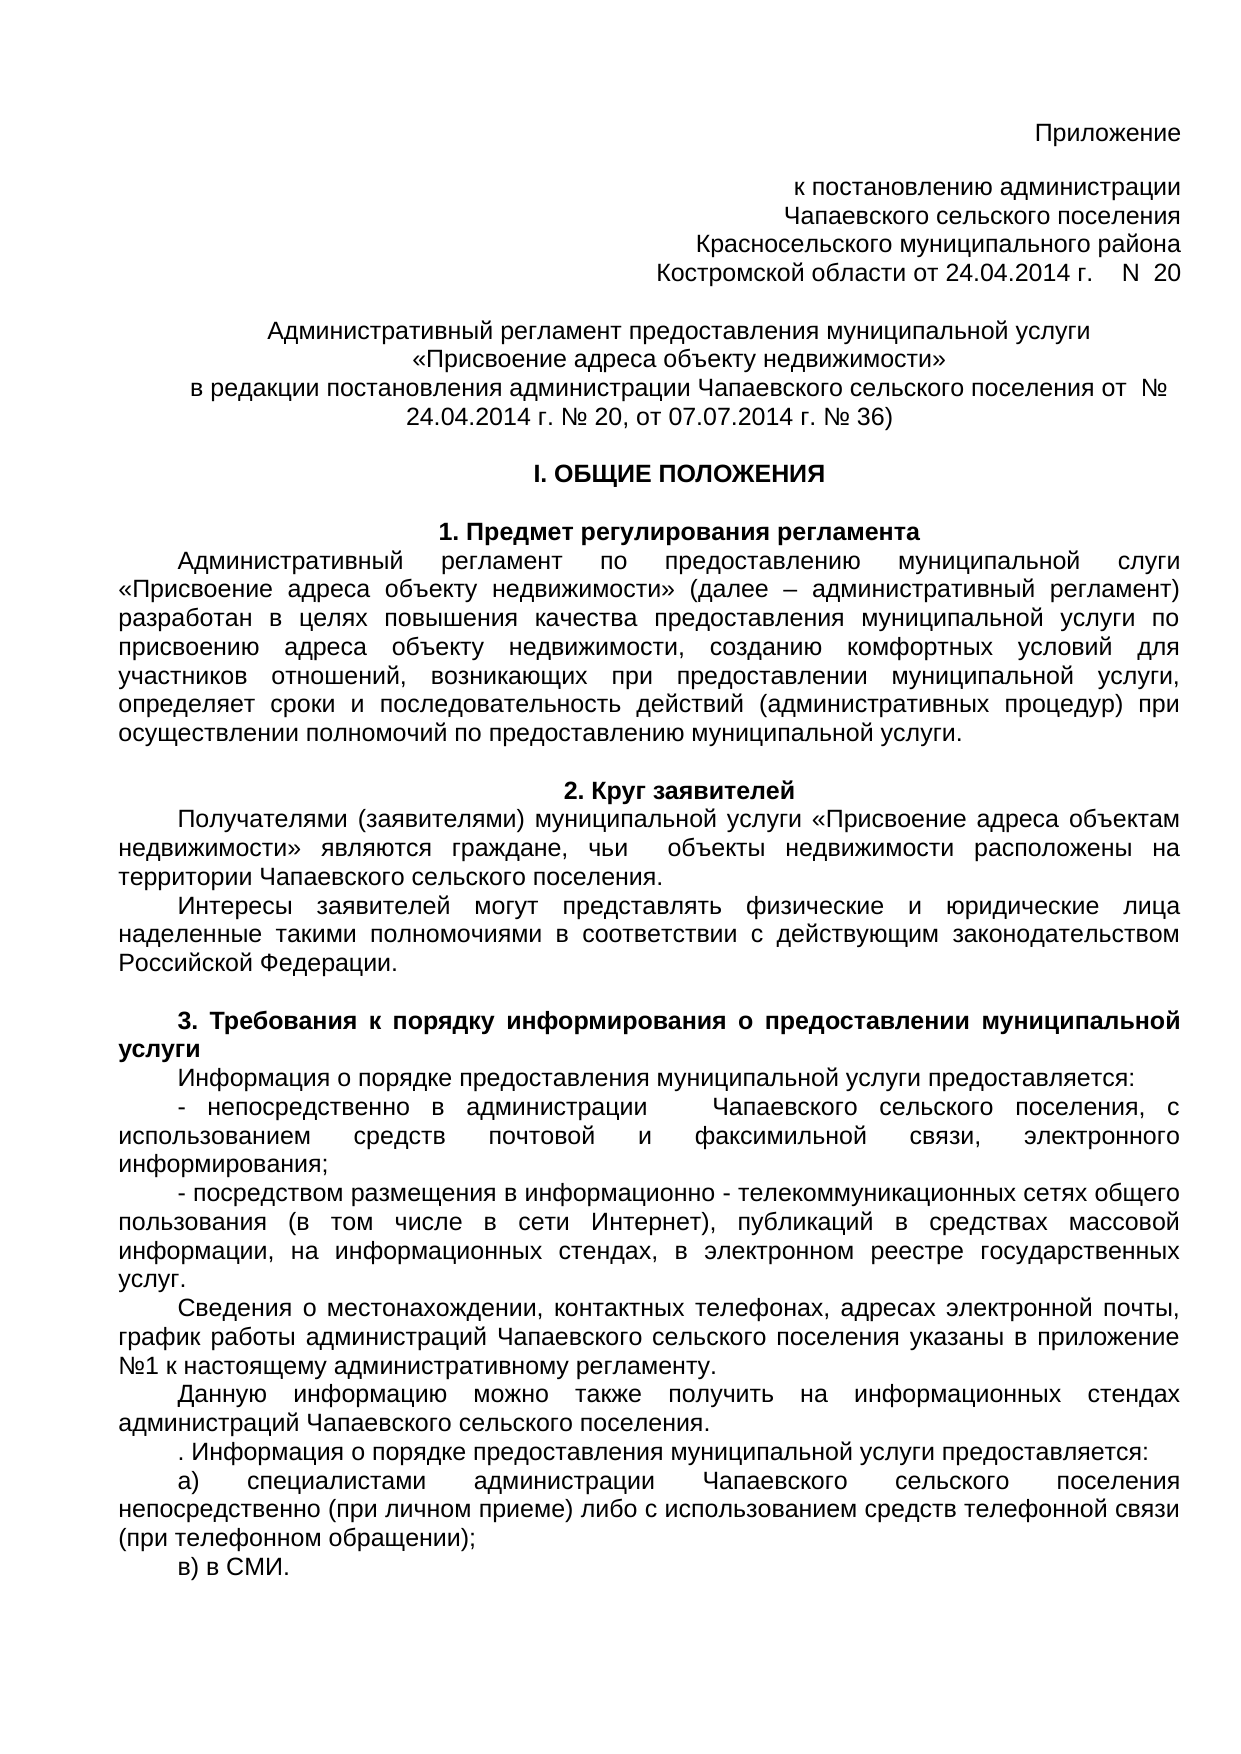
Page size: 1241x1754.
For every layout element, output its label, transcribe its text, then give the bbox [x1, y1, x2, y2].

text Административный регламент предоставления муниципальной услуги [118, 316, 1181, 344]
text Интересы заявителей могут представлять физические и юридические лица наделенные такими полномочиями в соответствии с действующим законодательством Российской Федерации. [118, 891, 1181, 977]
text Красносельского муниципального района [118, 229, 1181, 258]
text Административный регламент по предоставлению муниципальной слуги «Присвоение адреса объекту недвижимости» (далее – административный регламент) разработан в целях повышения качества предоставления муниципальной услуги по присвоению адреса объекту недвижимости, созданию комфортных условий для участников отношений, возникающих при предоставлении муниципальной услуги, определяет сроки и последовательность действий (административных процедур) при осуществлении полномочий по предоставлению муниципальной услуги. [118, 546, 1181, 747]
text к постановлению администрации Чапаевского сельского поселения [118, 172, 1181, 229]
text - непосредственно в администрации Чапаевского сельского поселения, с использованием средств почтовой и факсимильной связи, электронного информирования; [118, 1092, 1181, 1178]
text в редакции постановления администрации Чапаевского сельского поселения от № 24.04.2014 г. № 20, от 07.07.2014 г. № 36) [118, 373, 1181, 431]
text Информация о порядке предоставления муниципальной услуги предоставляется: [118, 1063, 1181, 1092]
text 2. Круг заявителей [118, 776, 1181, 804]
text 1. Предмет регулирования регламента [118, 517, 1181, 546]
text «Присвоение адреса объекту недвижимости» [118, 344, 1181, 373]
text I. ОБЩИЕ ПОЛОЖЕНИЯ [118, 459, 1181, 488]
text . Информация о порядке предоставления муниципальной услуги предоставляется: [118, 1437, 1181, 1466]
text - посредством размещения в информационно - телекоммуникационных сетях общего пользования (в том числе в сети Интернет), публикаций в средствах массовой информации, на информационных стендах, в электронном реестре государственных услуг. [118, 1178, 1181, 1293]
text Приложение [118, 118, 1181, 147]
text Данную информацию можно также получить на информационных стендах администраций Чапаевского сельского поселения. [118, 1379, 1181, 1437]
text Костромской области от 24.04.2014 г. N 20 [118, 258, 1181, 287]
text в) в СМИ. [118, 1552, 1181, 1581]
text Сведения о местонахождении, контактных телефонах, адресах электронной почты, график работы администраций Чапаевского сельского поселения указаны в приложение №1 к настоящему административному регламенту. [118, 1293, 1181, 1379]
text Получателями (заявителями) муниципальной услуги «Присвоение адреса объектам недвижимости» являются граждане, чьи объекты недвижимости расположены на территории Чапаевского сельского поселения. [118, 804, 1181, 891]
text 3. Требования к порядку информирования о предоставлении муниципальной услуги [118, 1006, 1181, 1063]
text а) специалистами администрации Чапаевского сельского поселения непосредственно (при личном приеме) либо с использованием средств телефонной связи (при телефонном обращении); [118, 1466, 1181, 1552]
